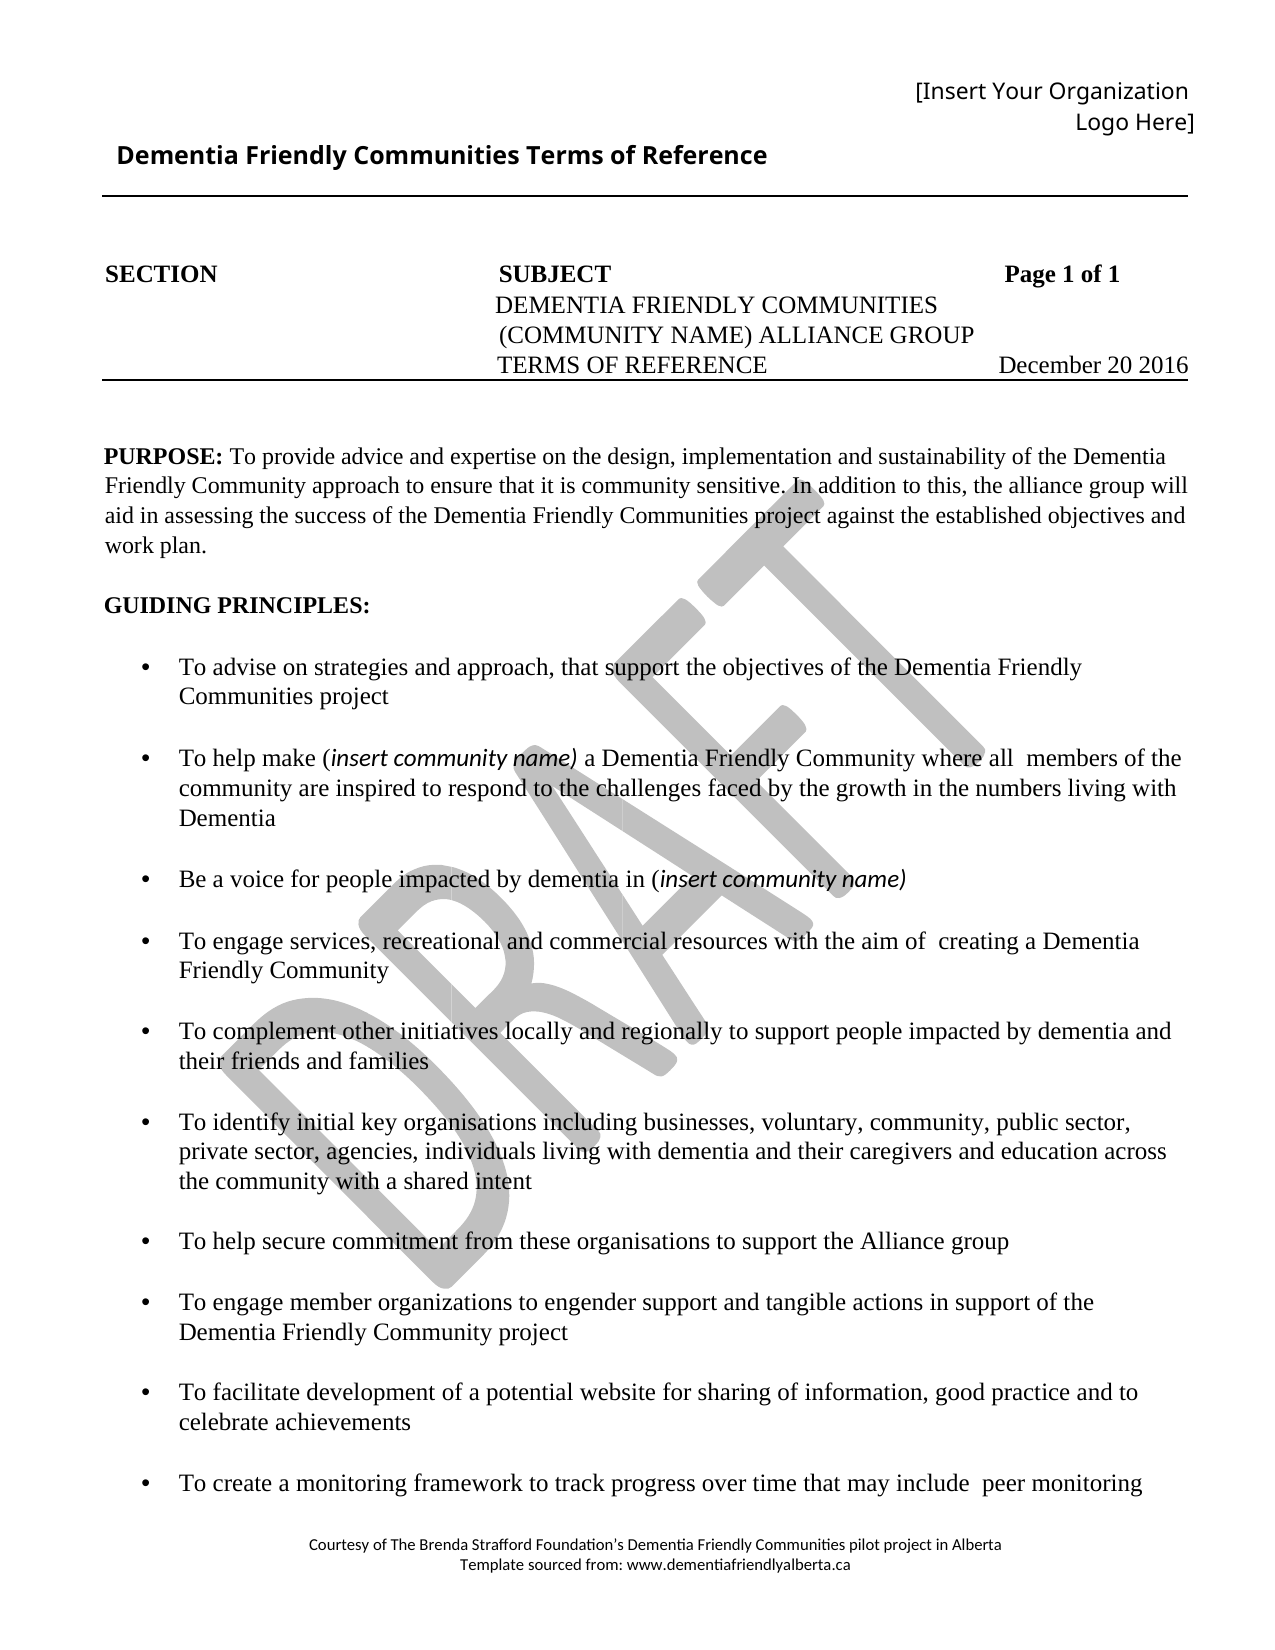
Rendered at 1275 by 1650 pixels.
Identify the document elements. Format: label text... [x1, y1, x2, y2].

text GUIDING PRINCIPLES: [103, 591, 1195, 618]
list To facilitate development of a potential website for sharing of information, good practice and to celebrate achievements [141, 1377, 1195, 1436]
list To complement other initiatives locally and regionally to support people impacted by dementia and their friends and families [141, 1016, 1195, 1074]
text PURPOSE: To provide advice and expertise on the design, implementation and sustainability of the Dementia Friendly Community approach to ensure that it is community sensitive. In addition to this, the alliance group will aid in assessing the success of the Dementia Friendly Communities project against the established objectives and work plan. [103, 442, 1195, 559]
list Be a voice for people impacted by dementia in (insert community name) [141, 863, 1195, 894]
list To create a monitoring framework to track progress over time that may include peer monitoring [141, 1468, 1195, 1497]
list To engage services, recreational and commercial resources with the aim of creating a Dementia Friendly Community [141, 926, 1195, 984]
list To help secure commitment from these organisations to support the Alliance group [141, 1226, 1195, 1255]
text TERMS OF REFERENCE December 20 2016 [105, 350, 1195, 378]
text SECTION SUBJECT Page 1 of 1 [105, 259, 1195, 288]
text DEMENTIA FRIENDLY COMMUNITIES [480, 291, 1195, 319]
list To identify initial key organisations including businesses, voluntary, community, public sector, private sector, agencies, individuals living with dementia and their caregivers and education across the community with a shared intent [141, 1106, 1195, 1194]
list To help make (insert community name) a Dementia Friendly Community where all members of the community are inspired to respond to the challenges faced by the growth in the numbers living with Dementia [141, 742, 1195, 832]
list To advise on strategies and approach, that support the objectives of the Dementia Friendly Communities project [141, 652, 1195, 710]
list To engage member organizations to engender support and tangible actions in support of the Dementia Friendly Community project [141, 1287, 1195, 1346]
text (COMMUNITY NAME) ALLIANCE GROUP [480, 320, 1195, 349]
